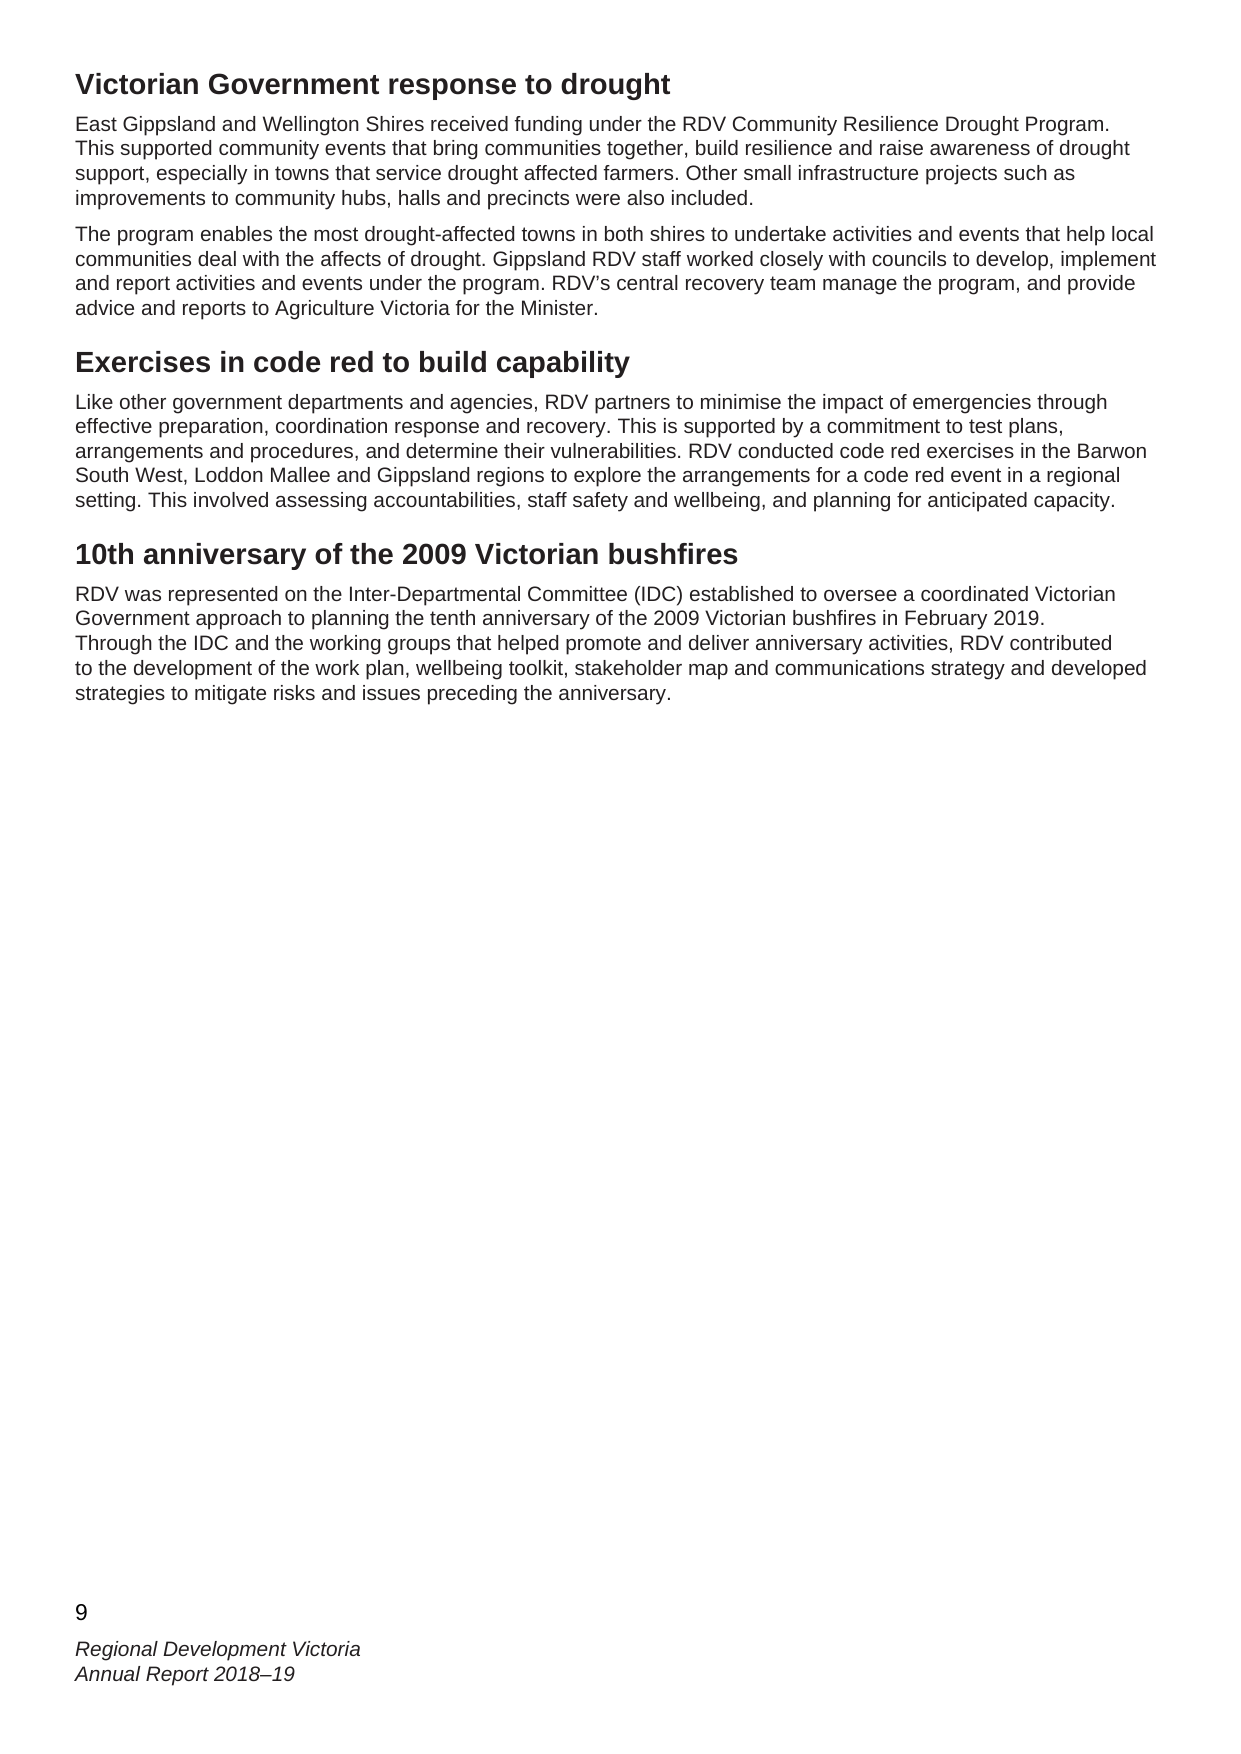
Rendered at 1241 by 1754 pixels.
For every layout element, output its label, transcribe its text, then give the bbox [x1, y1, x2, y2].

text East Gippsland and Wellington Shires received funding under the RDV Community Resilience Drought Program. This supported community events that bring communities together, build resilience and raise awareness of drought support, especially in towns that service drought affected farmers. Other small infrastructure projects such as improvements to community hubs, halls and precincts were also included. [75, 112, 1139, 209]
text Like other government departments and agencies, RDV partners to minimise the impact of emergencies through effective preparation, coordination response and recovery. This is supported by a commitment to test plans, arrangements and procedures, and determine their vulnerabilities. RDV conducted code red exercises in the Barwon South West, Loddon Mallee and Gippsland regions to explore the arrangements for a code red event in a regional setting. This involved assessing accountabilities, staff safety and wellbeing, and planning for anticipated capacity. [75, 389, 1150, 512]
text to the development of the work plan, wellbeing toolkit, stakeholder map and communications strategy and developed strategies to mitigate risks and issues preceding the anniversary. [75, 656, 1150, 704]
text RDV was represented on the Inter-Departmental Committee (IDC) established to oversee a coordinated Victorian Government approach to planning the tenth anniversary of the 2009 Victorian bushfires in February 2019. [75, 582, 1119, 630]
text Through the IDC and the working groups that helped promote and deliver anniversary activities, RDV contributed [75, 631, 1178, 655]
text Exercises in code red to build capability [75, 345, 1178, 378]
text The program enables the most drought-affected towns in both shires to undertake activities and events that help local communities deal with the affects of drought. Gippsland RDV staff worked closely with councils to develop, implement and report activities and events under the program. RDV’s central recovery team manage the program, and provide advice and reports to Agriculture Victoria for the Minister. [75, 222, 1178, 320]
text 10th anniversary of the 2009 Victorian bushfires [75, 537, 1178, 571]
text Victorian Government response to drought [75, 67, 1178, 101]
